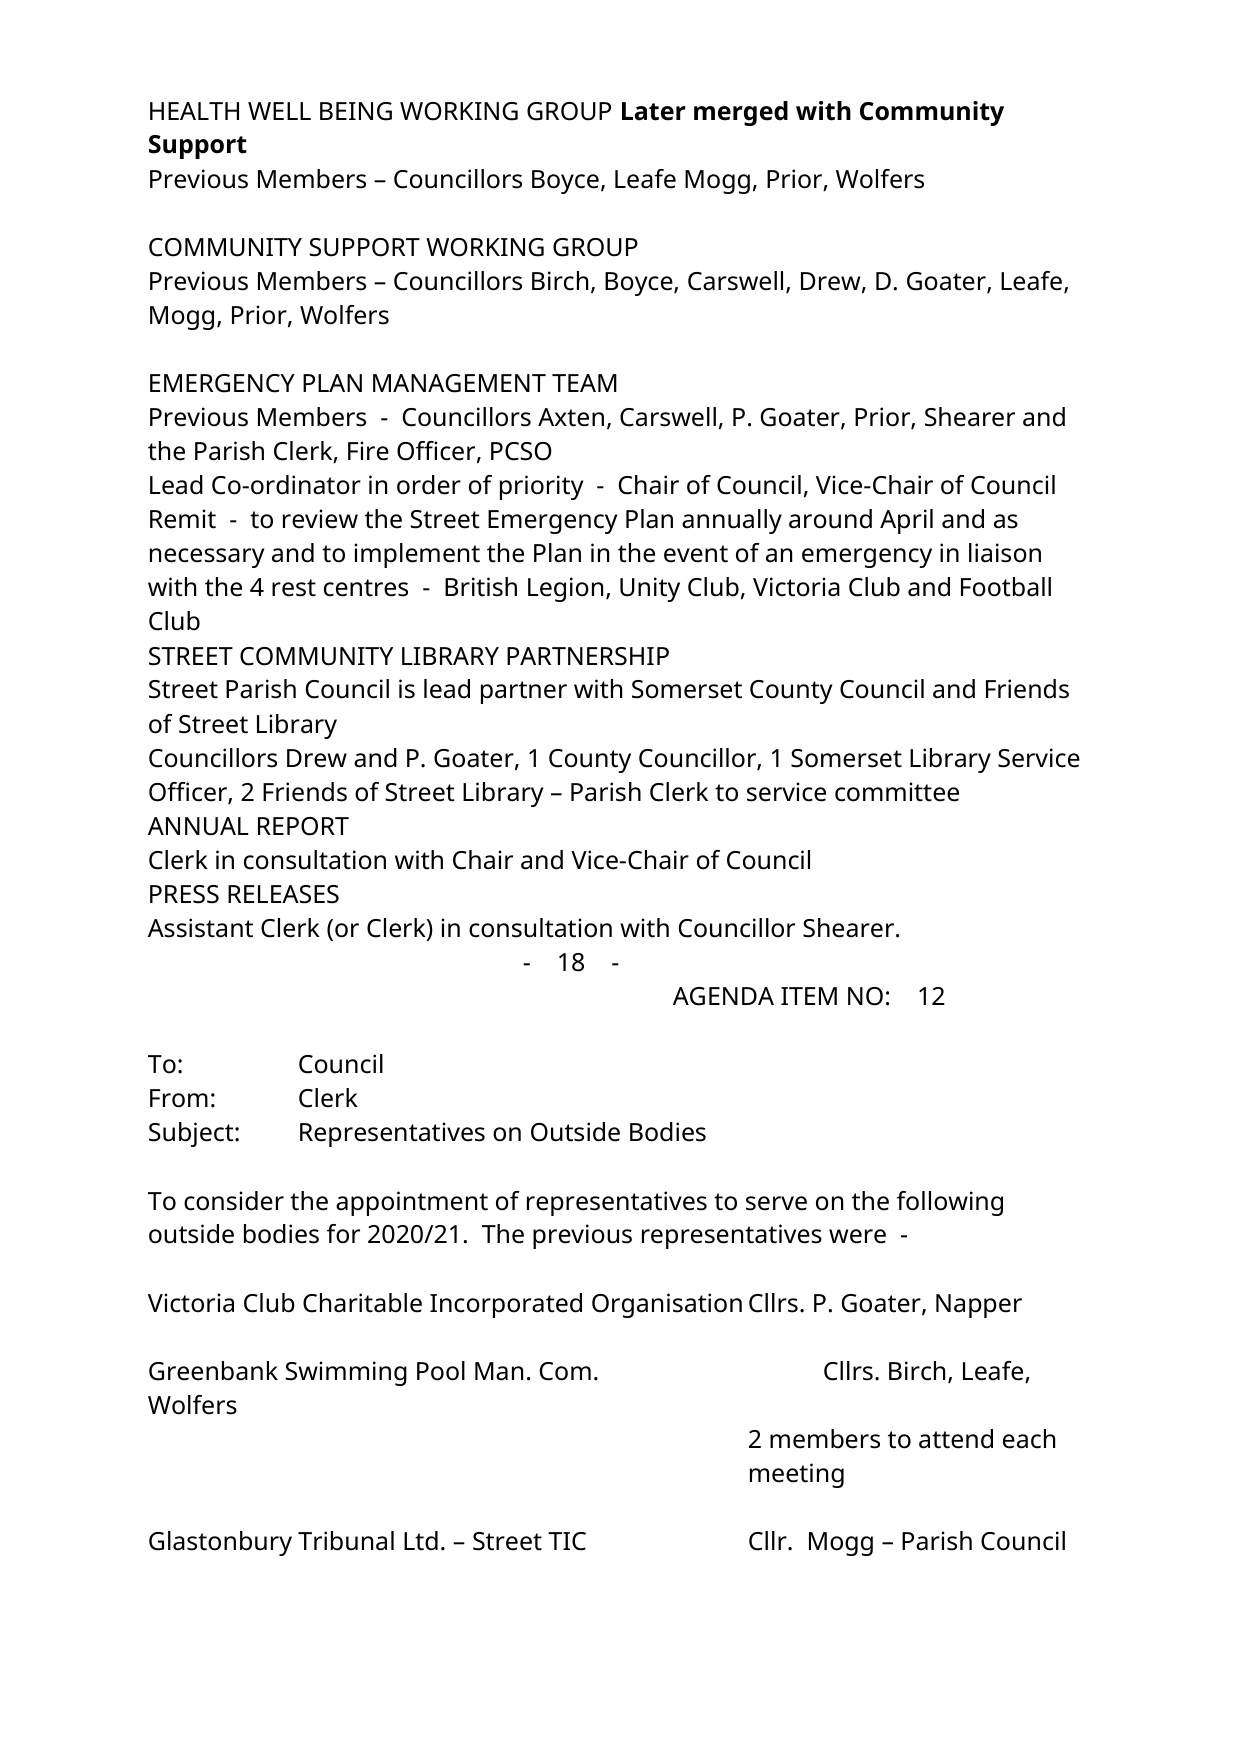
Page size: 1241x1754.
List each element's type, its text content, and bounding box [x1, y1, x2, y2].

text PRESS RELEASES [148, 877, 1092, 911]
text Clerk in consultation with Chair and Vice-Chair of Council [148, 842, 1092, 877]
text Victoria Club Charitable Incorporated Organisation Cllrs. P. Goater, Napper [148, 1285, 1092, 1319]
text Street Parish Council is lead partner with Somerset County Council and Friends of Street Library [148, 672, 1092, 740]
text COMMUNITY SUPPORT WORKING GROUP [148, 229, 1092, 263]
text meeting [148, 1456, 1092, 1490]
text ANNUAL REPORT [148, 808, 1092, 842]
text Previous Members – Councillors Boyce, Leafe Mogg, Prior, Wolfers [148, 161, 1092, 195]
text - 18 - [148, 945, 1092, 979]
text Councillors Drew and P. Goater, 1 County Councillor, 1 Somerset Library Service Officer, 2 Friends of Street Library – Parish Clerk to service committee [148, 740, 1092, 808]
text Subject: Representatives on Outside Bodies [148, 1115, 1092, 1149]
text Greenbank Swimming Pool Man. Com. Cllrs. Birch, Leafe, Wolfers [148, 1353, 1092, 1422]
text HEALTH WELL BEING WORKING GROUP Later merged with Community Support [148, 93, 1092, 161]
text Previous Members – Councillors Birch, Boyce, Carswell, Drew, D. Goater, Leafe, Mogg, Prior, Wolfers [148, 263, 1092, 332]
text Glastonbury Tribunal Ltd. – Street TIC Cllr. Mogg – Parish Council [148, 1524, 1092, 1558]
text AGENDA ITEM NO: 12 [148, 979, 1092, 1013]
text EMERGENCY PLAN MANAGEMENT TEAM [148, 366, 1092, 400]
text Assistant Clerk (or Clerk) in consultation with Councillor Shearer. [148, 911, 1092, 945]
text To consider the appointment of representatives to serve on the following outside bodies for 2020/21. The previous representatives were - [148, 1183, 1092, 1251]
text Lead Co-ordinator in order of priority - Chair of Council, Vice-Chair of Council [148, 468, 1092, 502]
text Previous Members - Councillors Axten, Carswell, P. Goater, Prior, Shearer and the Parish Clerk, Fire Officer, PCSO [148, 400, 1092, 468]
text STREET COMMUNITY LIBRARY PARTNERSHIP [148, 638, 1092, 672]
text 2 members to attend each [148, 1422, 1092, 1456]
text From: Clerk [148, 1081, 1092, 1115]
text Remit - to review the Street Emergency Plan annually around April and as necessary and to implement the Plan in the event of an emergency in liaison with the 4 rest centres - British Legion, Unity Club, Victoria Club and Football Club [148, 502, 1092, 638]
text To: Council [148, 1047, 1092, 1081]
